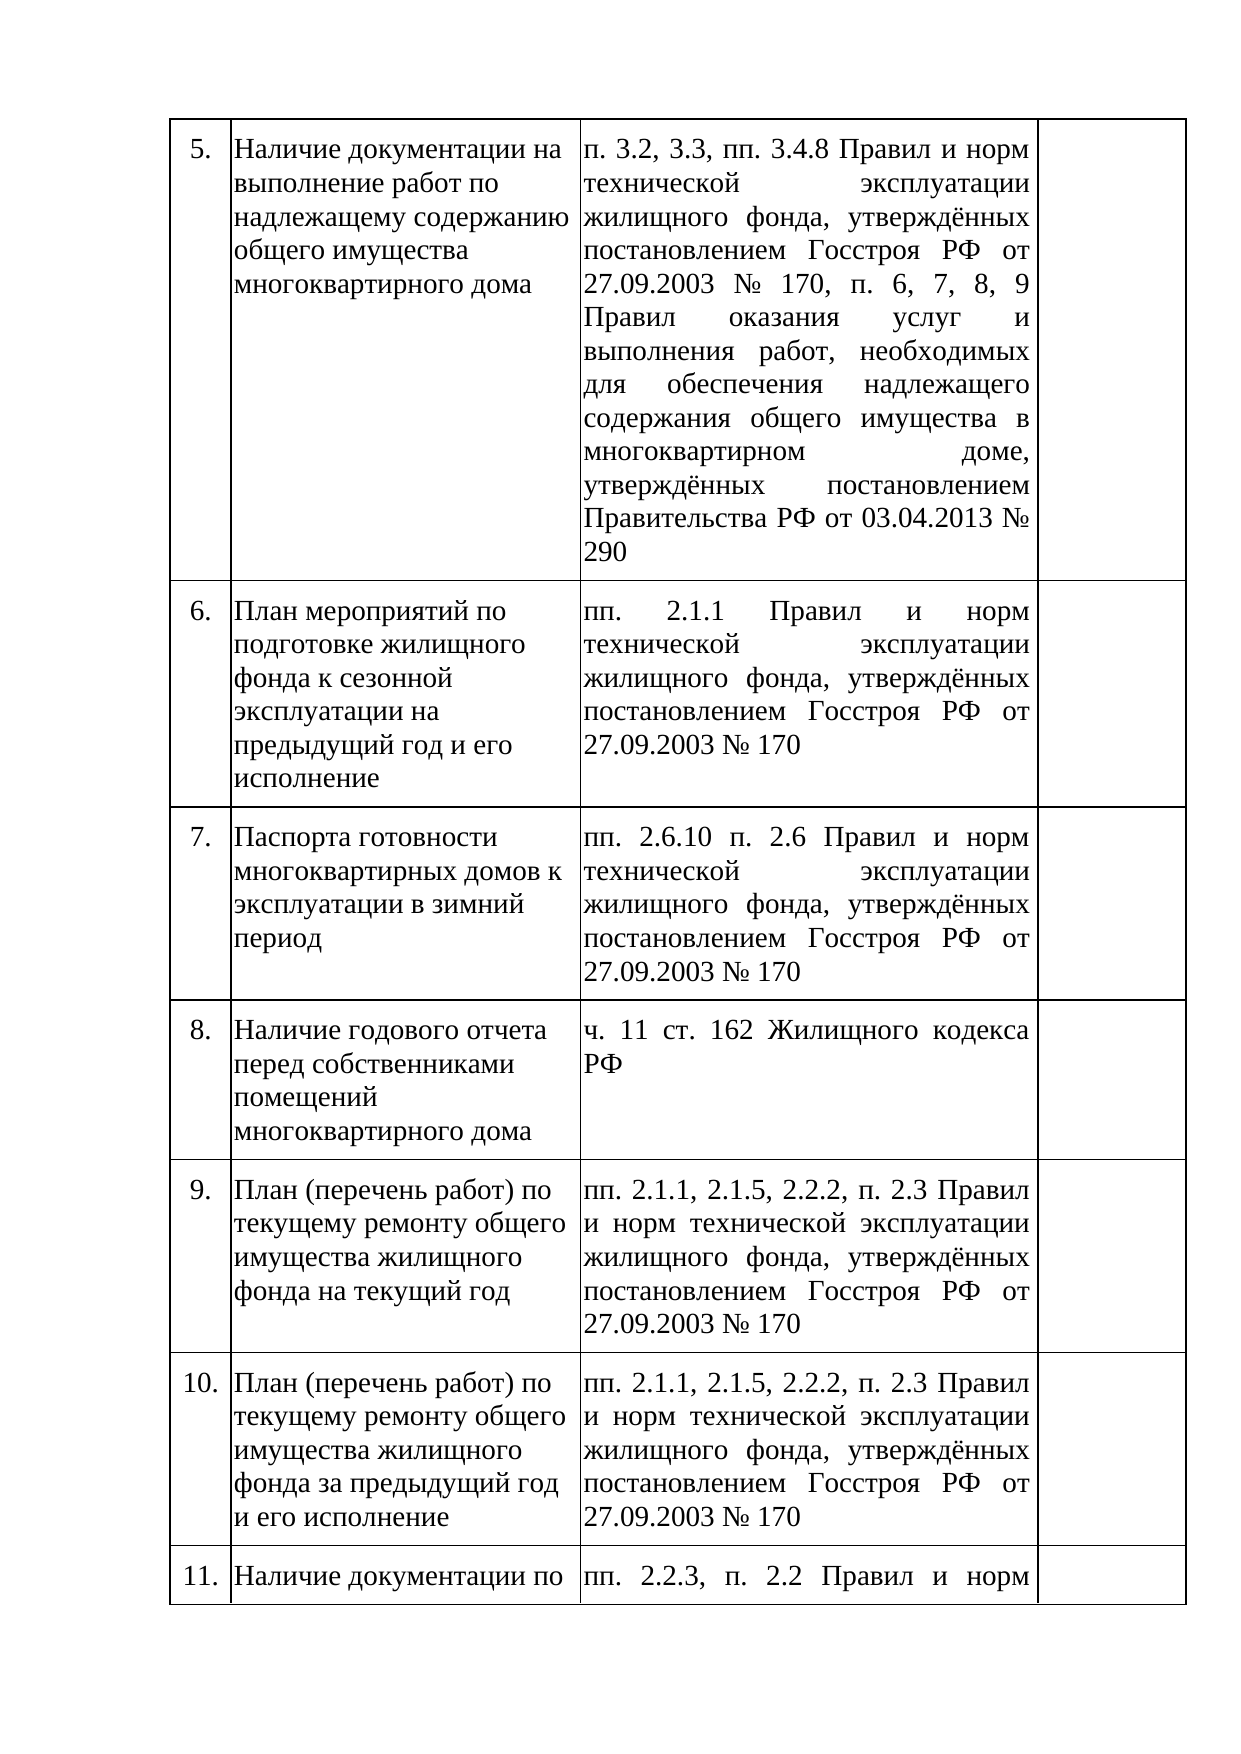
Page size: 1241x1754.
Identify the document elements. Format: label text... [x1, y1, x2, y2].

table_cell пп. 2.6.10 п. 2.6 Правил и норм технической эксплуатации жилищного фонда, утверждённых постановлением Госстроя РФ от 27.09.2003 № 170 [581, 808, 1037, 999]
table_cell 9. [171, 1160, 230, 1352]
table_cell 5. [171, 120, 230, 579]
table_cell пп. 2.1.1, 2.1.5, 2.2.2, п. 2.3 Правил и норм технической эксплуатации жилищного фонда, утверждённых постановлением Госстроя РФ от 27.09.2003 № 170 [581, 1353, 1037, 1544]
table_cell [1039, 1001, 1185, 1158]
table_cell ч. 11 ст. 162 Жилищного кодекса РФ [581, 1001, 1037, 1158]
table_cell Наличие годового отчета перед собственниками помещений многоквартирного дома [232, 1001, 580, 1158]
table_cell [1039, 1353, 1185, 1544]
table_cell [1039, 1546, 1185, 1603]
table_cell 10. [171, 1353, 230, 1544]
table_cell 6. [171, 581, 230, 806]
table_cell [581, 1546, 1037, 1603]
table_cell План (перечень работ) по текущему ремонту общего имущества жилищного фонда на текущий год [232, 1160, 580, 1352]
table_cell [232, 1546, 580, 1603]
table_cell [1039, 581, 1185, 806]
table_cell пп. 2.1.1 Правил и норм технической эксплуатации жилищного фонда, утверждённых постановлением Госстроя РФ от 27.09.2003 № 170 [581, 581, 1037, 806]
table_cell Наличие документации на выполнение работ по надлежащему содержанию общего имущества многоквартирного дома [232, 120, 580, 579]
table_cell пп. 2.1.1, 2.1.5, 2.2.2, п. 2.3 Правил и норм технической эксплуатации жилищного фонда, утверждённых постановлением Госстроя РФ от 27.09.2003 № 170 [581, 1160, 1037, 1352]
table_cell п. 3.2, 3.3, пп. 3.4.8 Правил и норм технической эксплуатации жилищного фонда, утверждённых постановлением Госстроя РФ от 27.09.2003 № 170, п. 6, 7, 8, 9 Правил оказания услуг и выполнения работ, необходимых для обеспечения надлежащего содержания общего имущества в многоквартирном доме, утверждённых постановлением Правительства РФ от 03.04.2013 № 290 [581, 120, 1037, 579]
table_cell План мероприятий по подготовке жилищного фонда к сезонной эксплуатации на предыдущий год и его исполнение [232, 581, 580, 806]
table_cell [1039, 120, 1185, 579]
table_cell 7. [171, 808, 230, 999]
table_cell [1039, 808, 1185, 999]
table_cell [1039, 1160, 1185, 1352]
table_cell План (перечень работ) по текущему ремонту общего имущества жилищного фонда за предыдущий год и его исполнение [232, 1353, 580, 1544]
table_cell 8. [171, 1001, 230, 1158]
table_cell 11. [171, 1546, 230, 1603]
table_cell Паспорта готовности многоквартирных домов к эксплуатации в зимний период [232, 808, 580, 999]
